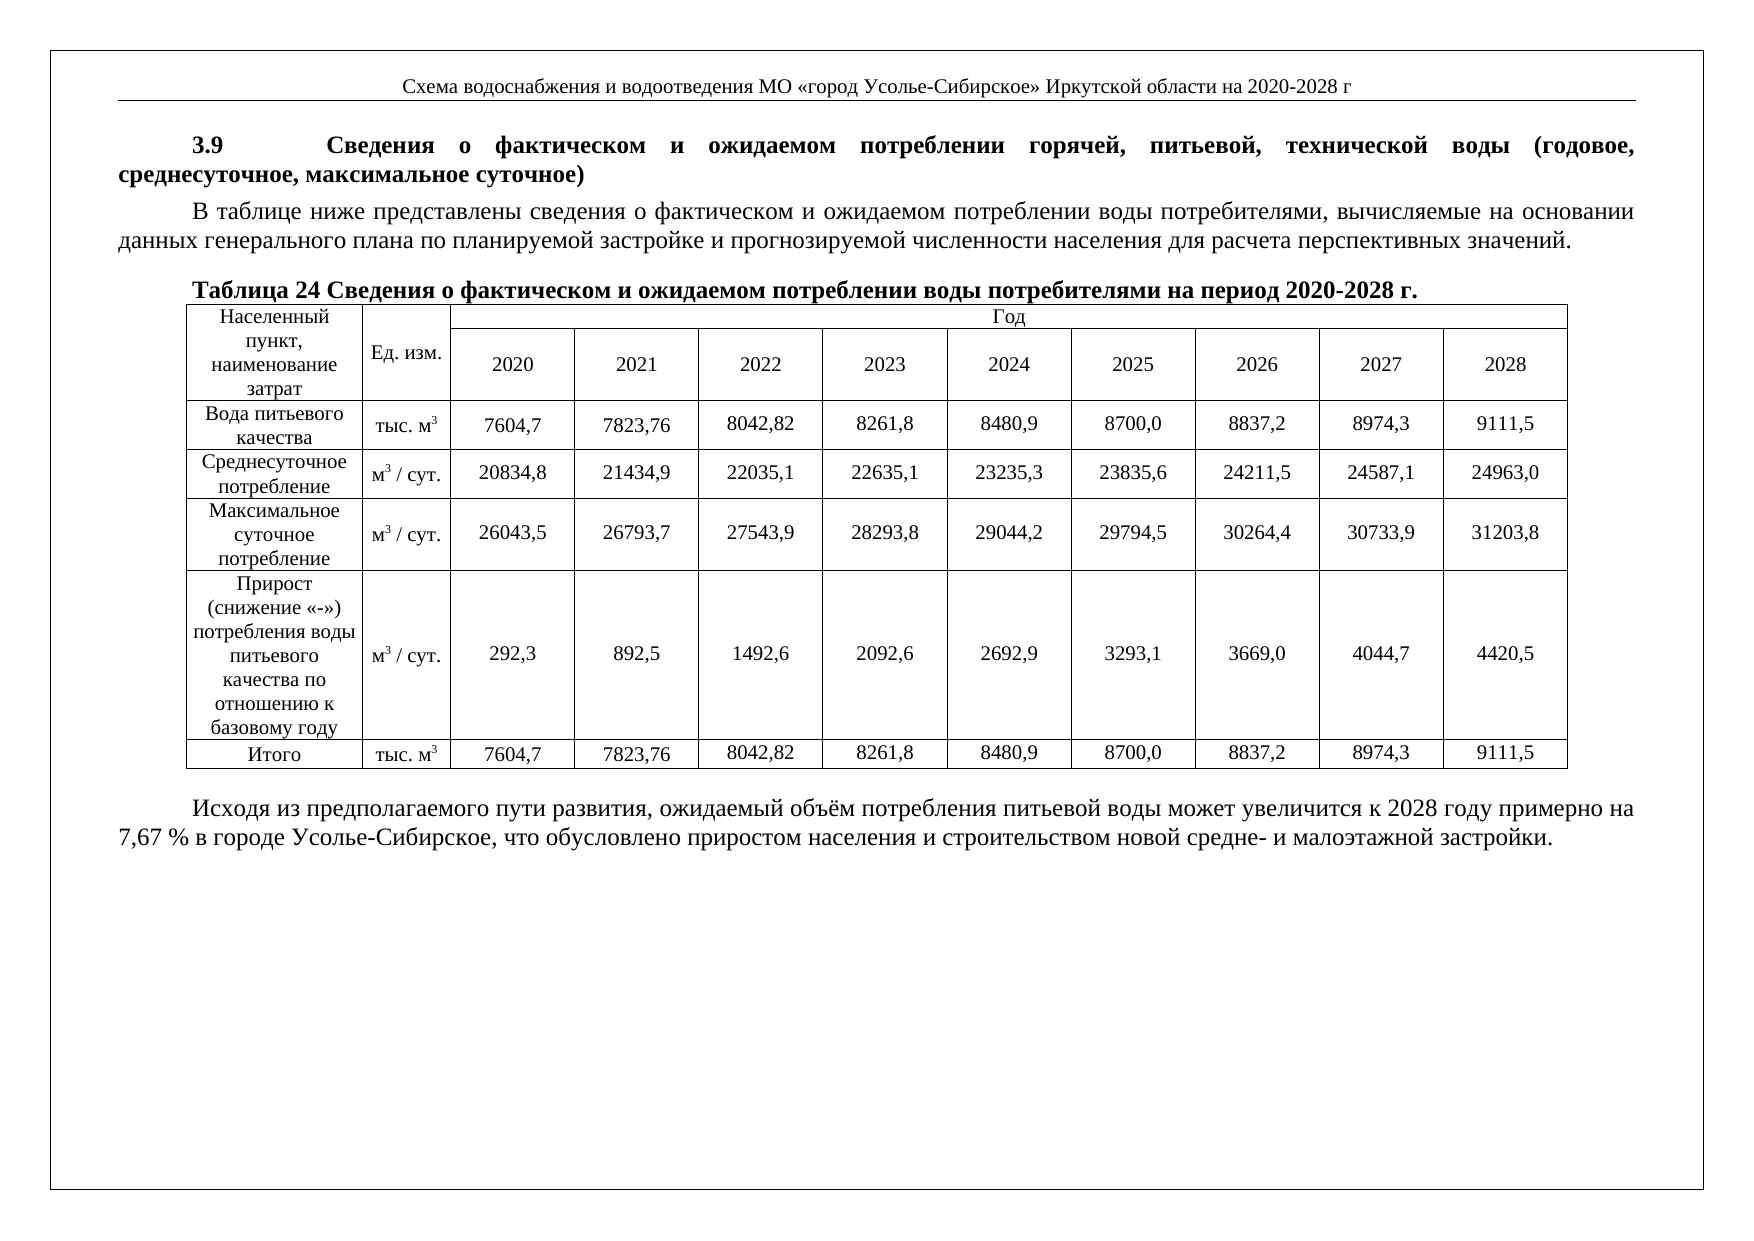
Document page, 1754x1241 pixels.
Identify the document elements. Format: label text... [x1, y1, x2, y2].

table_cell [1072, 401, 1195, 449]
text В таблице ниже представлены сведения о фактическом и ожидаемом потреблении воды потребителями, вычисляемые на основании данных генерального плана по планируемой застройке и прогнозируемой численности населения для расчета перспективных значений. [118, 196, 1636, 254]
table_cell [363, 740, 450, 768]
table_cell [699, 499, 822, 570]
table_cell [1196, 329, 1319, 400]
text Таблица 24 Сведения о фактическом и ожидаемом потреблении воды потребителями на период 2020-2028 г. [118, 275, 1636, 303]
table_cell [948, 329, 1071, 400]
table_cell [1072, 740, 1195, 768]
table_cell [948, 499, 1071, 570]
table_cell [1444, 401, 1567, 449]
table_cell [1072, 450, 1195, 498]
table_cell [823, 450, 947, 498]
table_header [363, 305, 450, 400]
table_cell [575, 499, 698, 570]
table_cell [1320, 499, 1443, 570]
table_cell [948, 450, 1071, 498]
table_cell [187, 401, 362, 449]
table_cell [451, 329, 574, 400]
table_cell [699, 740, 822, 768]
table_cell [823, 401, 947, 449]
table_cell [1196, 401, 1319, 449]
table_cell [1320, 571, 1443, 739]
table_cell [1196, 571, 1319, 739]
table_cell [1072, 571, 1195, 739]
subtitle Сведения о фактическом и ожидаемом потреблении горячей, питьевой, технической воды (годовое, среднесуточное, максимальное суточное) [118, 131, 1636, 188]
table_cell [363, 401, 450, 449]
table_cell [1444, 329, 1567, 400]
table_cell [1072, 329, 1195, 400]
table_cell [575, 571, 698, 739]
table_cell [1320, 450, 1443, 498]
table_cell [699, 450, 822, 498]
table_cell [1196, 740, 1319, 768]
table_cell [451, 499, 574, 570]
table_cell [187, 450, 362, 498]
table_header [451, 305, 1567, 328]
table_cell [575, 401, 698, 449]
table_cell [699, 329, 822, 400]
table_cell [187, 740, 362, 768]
text Исходя из предполагаемого пути развития, ожидаемый объём потребления питьевой воды может увеличится к 2028 году примерно на 7,67 % в городе Усолье-Сибирское, что обусловлено приростом населения и строительством новой средне- и малоэтажной застройки. [118, 793, 1636, 851]
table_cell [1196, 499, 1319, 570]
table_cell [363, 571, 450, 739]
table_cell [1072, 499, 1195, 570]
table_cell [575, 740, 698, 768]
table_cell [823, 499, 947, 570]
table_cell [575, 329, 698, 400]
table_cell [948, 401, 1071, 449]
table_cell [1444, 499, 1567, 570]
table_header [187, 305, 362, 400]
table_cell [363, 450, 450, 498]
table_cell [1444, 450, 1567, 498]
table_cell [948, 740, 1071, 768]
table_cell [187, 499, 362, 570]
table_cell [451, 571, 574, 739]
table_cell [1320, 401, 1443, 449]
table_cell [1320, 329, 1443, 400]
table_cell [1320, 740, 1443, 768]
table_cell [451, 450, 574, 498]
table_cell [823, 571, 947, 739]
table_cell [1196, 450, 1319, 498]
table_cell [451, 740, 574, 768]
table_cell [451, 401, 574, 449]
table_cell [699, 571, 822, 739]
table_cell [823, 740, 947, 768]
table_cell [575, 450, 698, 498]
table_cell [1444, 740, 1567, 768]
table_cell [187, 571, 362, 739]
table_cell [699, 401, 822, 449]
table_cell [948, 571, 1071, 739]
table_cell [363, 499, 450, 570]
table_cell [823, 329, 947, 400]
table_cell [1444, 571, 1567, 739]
